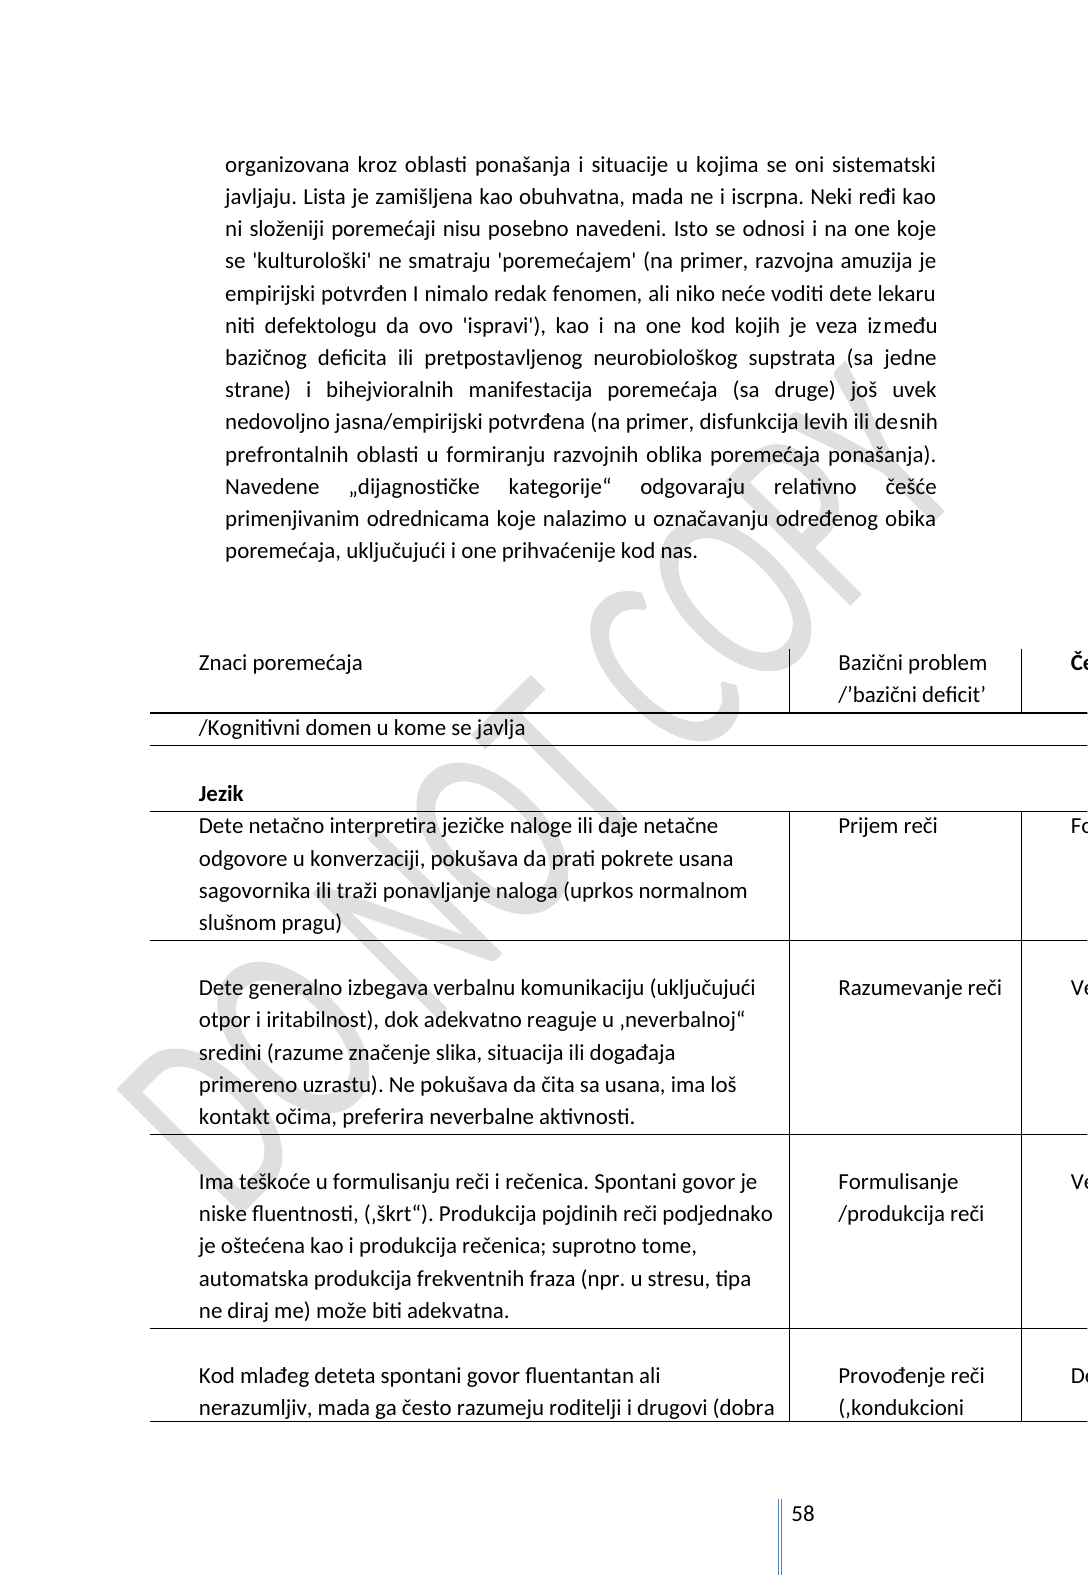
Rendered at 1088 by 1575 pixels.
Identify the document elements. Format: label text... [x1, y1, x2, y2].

table_cell Dete generalno izbegava verbalnu komunikaciju (uključujući otpor i iritabilnost), dok adekvatno reaguje u ‚neverbalnoj“ sredini (razume značenje slika, situacija ili događaja primereno uzrastu). Ne pokušava da čita sa usana, ima loš kontakt očima, preferira neverbalne aktivnosti. [150, 941, 789, 1134]
table_cell Formulisanje /produkcija reči [790, 1135, 1021, 1328]
table_cell /Kognitivni domen u kome se javlja [150, 714, 1088, 745]
table_header Bazični problem /’bazični deficit’ [790, 649, 1021, 712]
table_cell Razumevanje reči [790, 941, 1021, 1134]
table_header Znaci poremećaja [150, 649, 789, 712]
table_cell Dete netačno interpretira jezičke naloge ili daje netačne odgovore u konverzaciji, pokušava da prati pokrete usana sagovornika ili traži ponavljanje naloga (uprkos normalnom slušnom pragu) [150, 812, 789, 940]
table_cell Jezik [150, 746, 1088, 811]
table_cell Fonološko sintaksički sindrom, fonemska disfazija [1022, 812, 1088, 940]
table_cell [1022, 1329, 1088, 1421]
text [225, 150, 937, 564]
table_cell Ima teškoće u formulisanju reči i rečenica. Spontani govor je niske fluentnosti, (‚škrt“). Produkcija pojdinih reči podjednako je oštećena kao i produkcija rečenica; suprotno tome, automatska produkcija frekventnih fraza (npr. u stresu, tipa ne diraj me) može biti adekvatna. [150, 1135, 789, 1328]
table_cell Verbalna dispraksija, razvojna disfazija Brokaovog tipa [1022, 1135, 1088, 1328]
table_cell Verbalna auditivna agnozija, razvojna disfazija Vernike tipa, dislogija [1022, 941, 1088, 1134]
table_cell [790, 1329, 1021, 1421]
table_cell Prijem reči [790, 812, 1021, 940]
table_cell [150, 1329, 789, 1421]
table_header Češće korišćeni nazivi (istraživačka literatura)* [1022, 649, 1088, 712]
